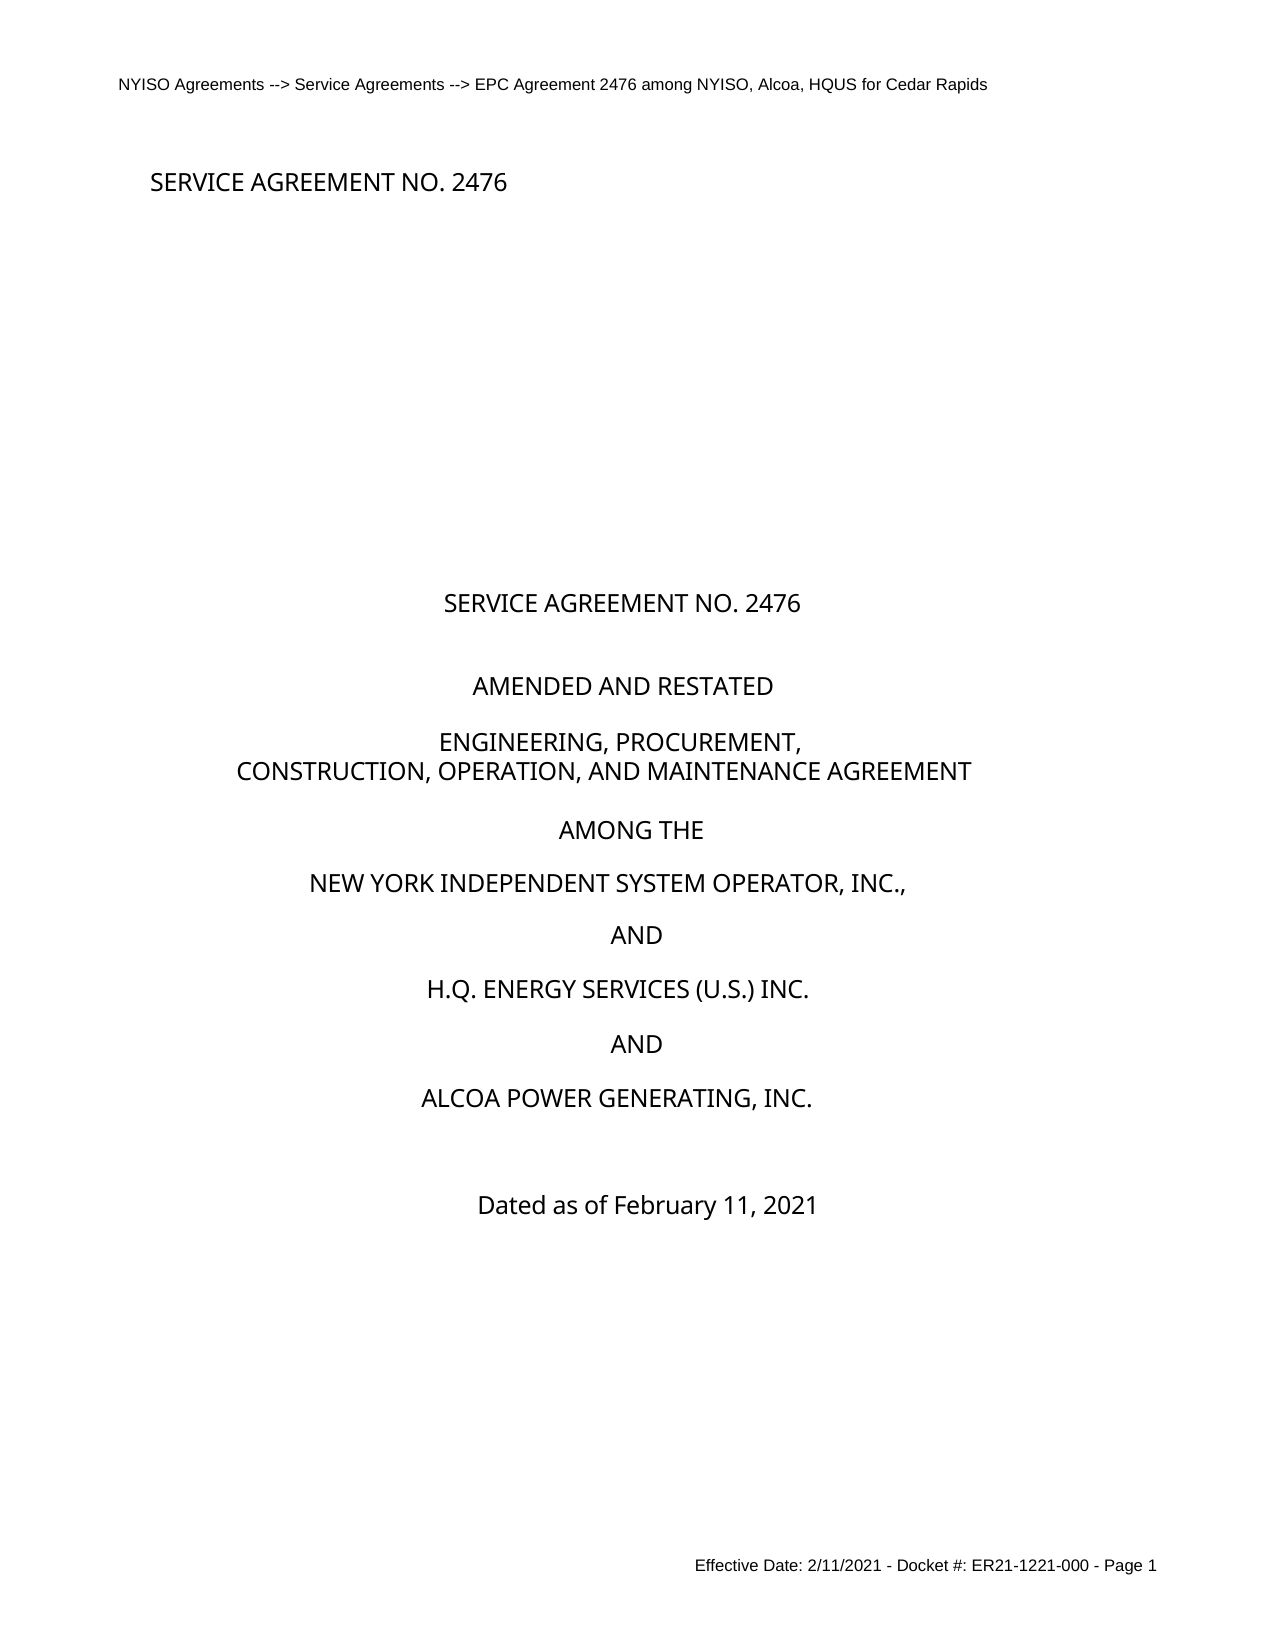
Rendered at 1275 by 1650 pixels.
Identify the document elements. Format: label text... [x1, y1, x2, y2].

text SERVICE AGREEMENT NO. 2476 [150, 168, 1275, 197]
text H.Q. ENERGY SERVICES (U.S.) INC. AND [426, 956, 868, 1064]
text ENGINEERING, PROCUREMENT, [438, 729, 1275, 757]
text AMONG THE [558, 816, 1275, 845]
text ALCOA POWER GENERATING, INC. [421, 1085, 1275, 1114]
text SERVICE AGREEMENT NO. 2476 [443, 589, 1275, 618]
text Dated as of February 11, 2021 [477, 1191, 1275, 1220]
text CONSTRUCTION, OPERATION, AND MAINTENANCE AGREEMENT [236, 758, 1275, 787]
text NEW YORK INDEPENDENT SYSTEM OPERATOR, INC., AND [309, 851, 986, 955]
text AMENDED AND RESTATED [472, 672, 1275, 701]
